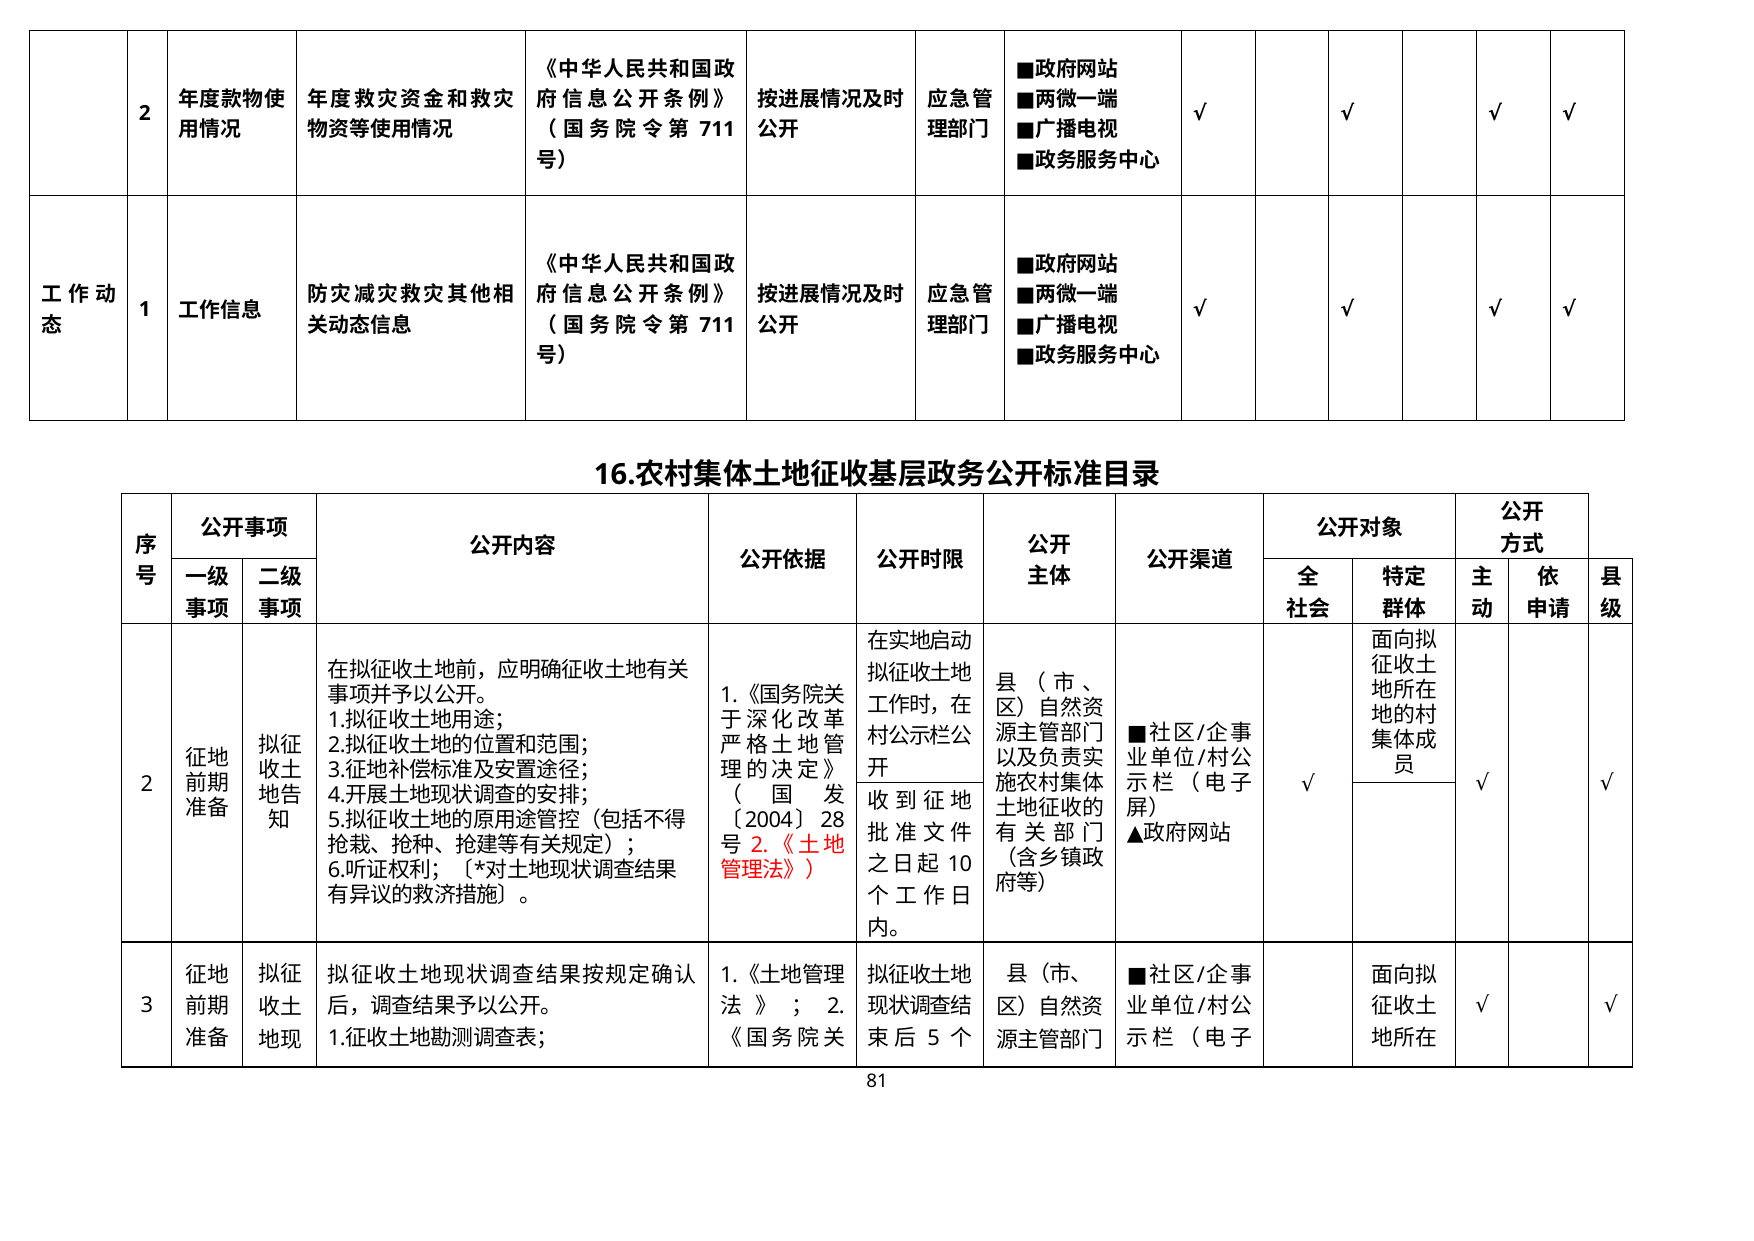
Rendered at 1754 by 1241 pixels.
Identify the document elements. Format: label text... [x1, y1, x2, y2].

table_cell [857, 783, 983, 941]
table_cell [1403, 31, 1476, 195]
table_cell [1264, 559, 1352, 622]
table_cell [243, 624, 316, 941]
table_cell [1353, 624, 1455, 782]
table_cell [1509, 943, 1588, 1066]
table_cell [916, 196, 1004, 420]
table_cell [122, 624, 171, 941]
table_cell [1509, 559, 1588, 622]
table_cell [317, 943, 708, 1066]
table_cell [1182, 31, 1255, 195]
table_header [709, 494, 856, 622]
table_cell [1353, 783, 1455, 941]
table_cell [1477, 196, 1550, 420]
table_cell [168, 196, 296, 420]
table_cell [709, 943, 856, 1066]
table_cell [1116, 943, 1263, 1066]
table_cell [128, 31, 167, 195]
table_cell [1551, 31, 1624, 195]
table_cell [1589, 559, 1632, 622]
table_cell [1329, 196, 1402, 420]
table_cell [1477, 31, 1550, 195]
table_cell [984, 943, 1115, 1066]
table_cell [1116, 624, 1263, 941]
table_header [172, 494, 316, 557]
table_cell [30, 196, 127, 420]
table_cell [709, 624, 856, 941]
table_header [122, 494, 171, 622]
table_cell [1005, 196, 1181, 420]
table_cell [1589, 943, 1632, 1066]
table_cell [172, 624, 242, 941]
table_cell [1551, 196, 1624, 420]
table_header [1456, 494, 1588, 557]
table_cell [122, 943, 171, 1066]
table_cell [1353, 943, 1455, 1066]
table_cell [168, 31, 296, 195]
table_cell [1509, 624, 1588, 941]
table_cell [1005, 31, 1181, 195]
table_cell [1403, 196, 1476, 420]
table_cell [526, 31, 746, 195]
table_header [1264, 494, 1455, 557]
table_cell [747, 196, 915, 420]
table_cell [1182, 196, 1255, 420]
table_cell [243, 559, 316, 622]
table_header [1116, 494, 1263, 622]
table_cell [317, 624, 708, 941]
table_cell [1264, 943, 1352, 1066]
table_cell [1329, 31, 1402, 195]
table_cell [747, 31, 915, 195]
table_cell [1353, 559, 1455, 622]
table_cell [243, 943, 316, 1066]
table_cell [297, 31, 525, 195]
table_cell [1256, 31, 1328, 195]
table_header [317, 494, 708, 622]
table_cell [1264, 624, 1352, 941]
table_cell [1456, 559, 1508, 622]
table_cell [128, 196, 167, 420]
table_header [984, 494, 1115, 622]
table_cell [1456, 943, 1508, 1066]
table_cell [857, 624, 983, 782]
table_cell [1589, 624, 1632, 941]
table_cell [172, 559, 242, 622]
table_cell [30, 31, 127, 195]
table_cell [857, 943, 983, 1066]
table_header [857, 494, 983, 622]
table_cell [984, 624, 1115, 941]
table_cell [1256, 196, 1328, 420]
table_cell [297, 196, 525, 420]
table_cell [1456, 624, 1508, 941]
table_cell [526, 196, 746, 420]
title 16.农村集体土地征收基层政务公开标准目录 [29, 451, 1724, 493]
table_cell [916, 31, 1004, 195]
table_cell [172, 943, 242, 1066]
